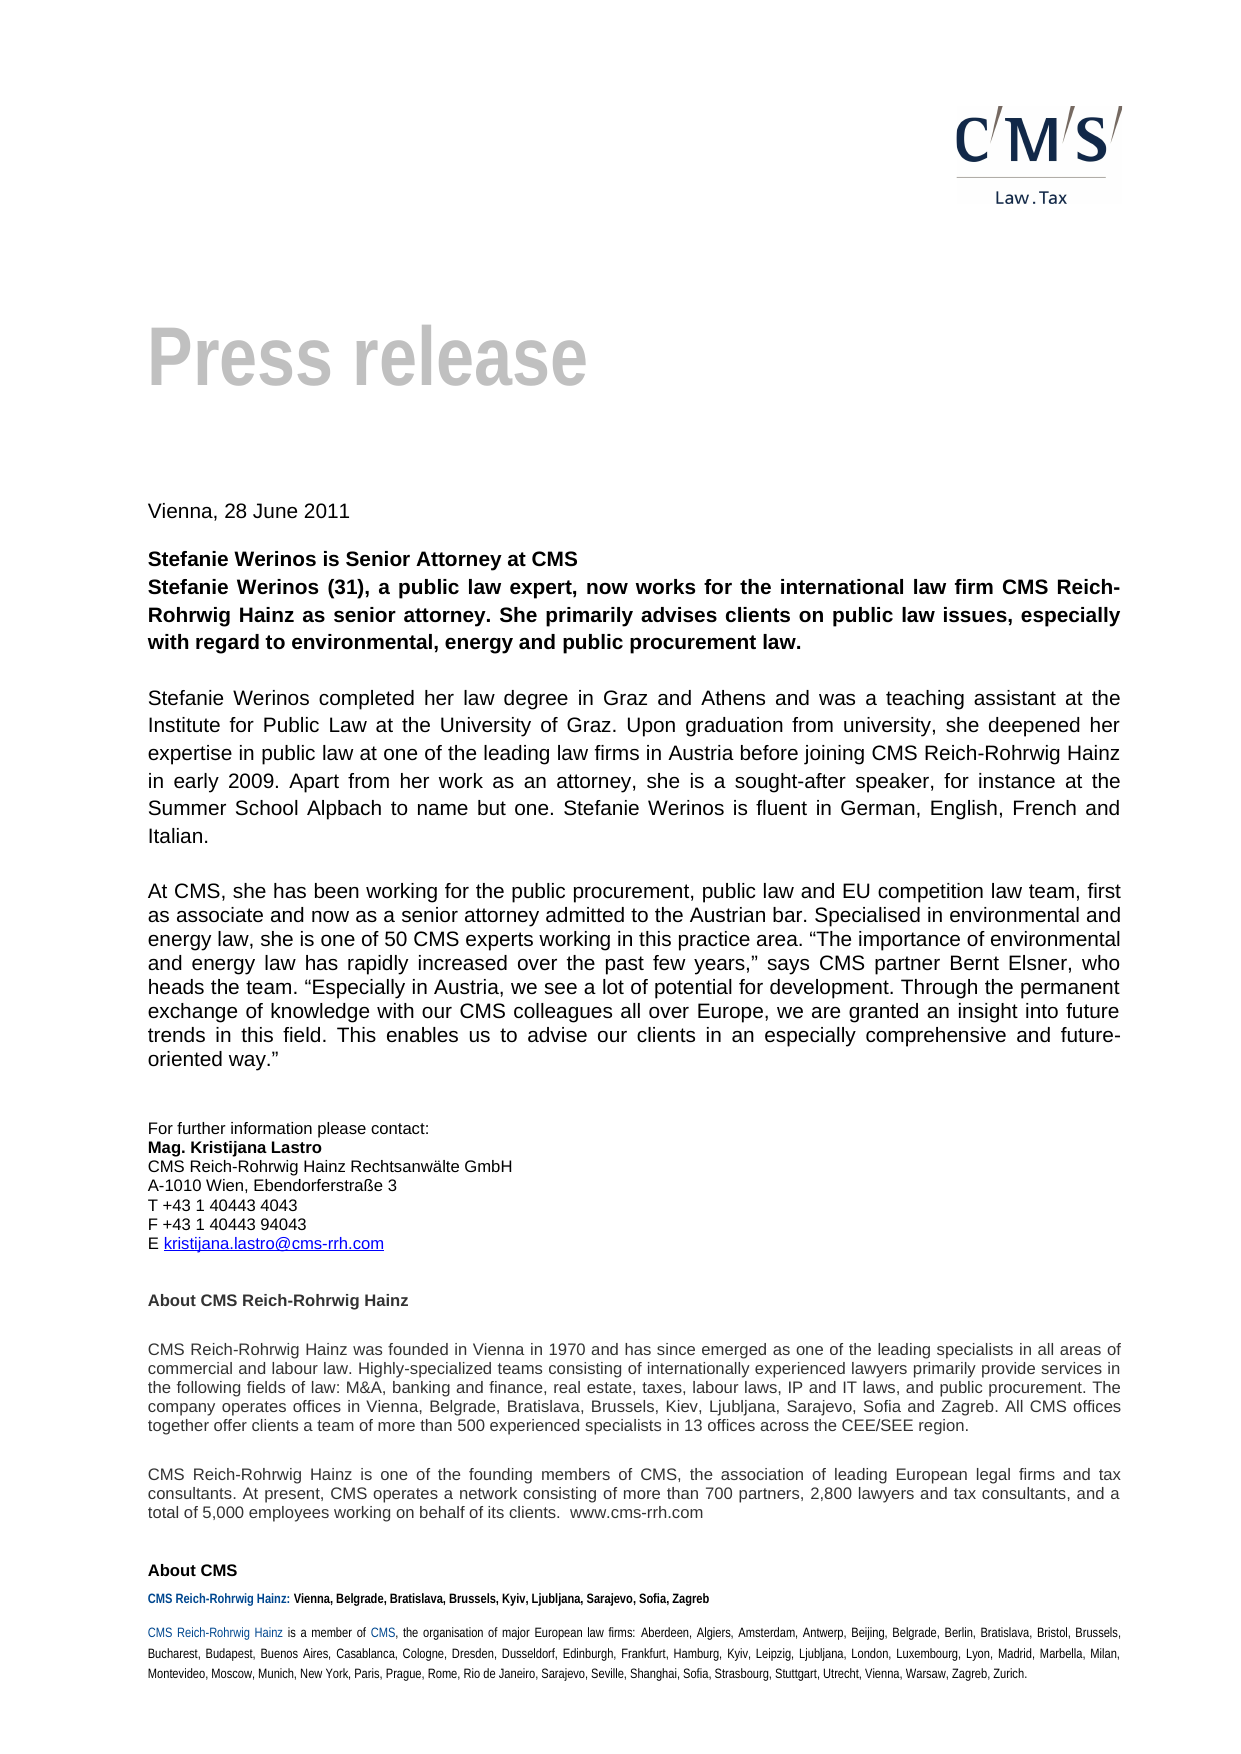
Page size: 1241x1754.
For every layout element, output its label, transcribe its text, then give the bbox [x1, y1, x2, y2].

text About CMS [148, 1560, 1122, 1579]
text CMS Reich-Rohrwig Hainz is one of the founding members of CMS, the association of leading European legal firms and tax consultants. At present, CMS operates a network consisting of more than 700 partners, 2,800 lawyers and tax consultants, and a total of 5,000 employees working on behalf of its clients. www.cms-rrh.com [148, 1464, 1122, 1522]
text Press release [148, 308, 1122, 403]
text About [148, 1291, 1122, 1310]
text E kristijana.lastro@cms-rrh.com [148, 1234, 1122, 1253]
text Rechtsanwälte GmbH [148, 1157, 1122, 1176]
text For further information please contact: [148, 1119, 1122, 1138]
text At CMS, she has been working for the public procurement, public law and EU competition law team, first as associate and now as a senior attorney admitted to the Austrian bar. Specialised in environmental and energy law, she is one of 50 CMS experts working in this practice area. “The importance of environmental and energy law has rapidly increased over the past few years,” says CMS partner Bernt Elsner, who heads the team. “Especially in , we see a lot of potential for development. Through the permanent exchange of knowledge with our CMS colleagues all over , we are granted an insight into future trends in this field. This enables us to advise our clients in an especially comprehensive and future-oriented way.” [148, 879, 1122, 1071]
text T +43 1 40443 4043 [148, 1195, 1122, 1214]
text Stefanie Werinos (31), a public law expert, now works for the international law firm CMS Reich-Rohrwig Hainz as senior attorney. She primarily advises clients on public law issues, especially with regard to environmental, energy and public procurement law. [148, 575, 1122, 654]
text Mag. Kristijana Lastro [148, 1138, 1122, 1157]
text Stefanie Werinos completed her law degree in and and was a teaching assistant at the Institute for Public Law at the . Upon graduation from university, she deepened her expertise in public law at one of the leading law firms in before joining CMS Reich-Rohrwig Hainz in early 2009. Apart from her work as an attorney, she is a sought-after speaker, for instance at the Summer School Alpbach to name but one. Stefanie Werinos is fluent in German, English, French and Italian. [148, 685, 1122, 848]
picture [956, 106, 1123, 204]
text F +43 1 40443 94043 [148, 1214, 1122, 1234]
text A-1010 Wien, Ebendorferstraße 3 [148, 1176, 1122, 1195]
text Vienna, 28 June 2011 [148, 499, 1122, 523]
text Stefanie Werinos is Senior Attorney at CMS [148, 547, 1122, 571]
text CMS Reich-Rohrwig Hainz was founded in in 1970 and has since emerged as one of the leading specialists in all areas of commercial and labour law. Highly-specialized teams consisting of internationally experienced lawyers primarily provide services in the following fields of law: M&A, banking and finance, real estate, taxes, labour laws, IP and IT laws, and public procurement. The company operates offices in , , , , , , , and . All CMS offices together offer clients a team of more than 500 experienced specialists in 13 offices across the CEE/SEE region. [148, 1339, 1122, 1435]
